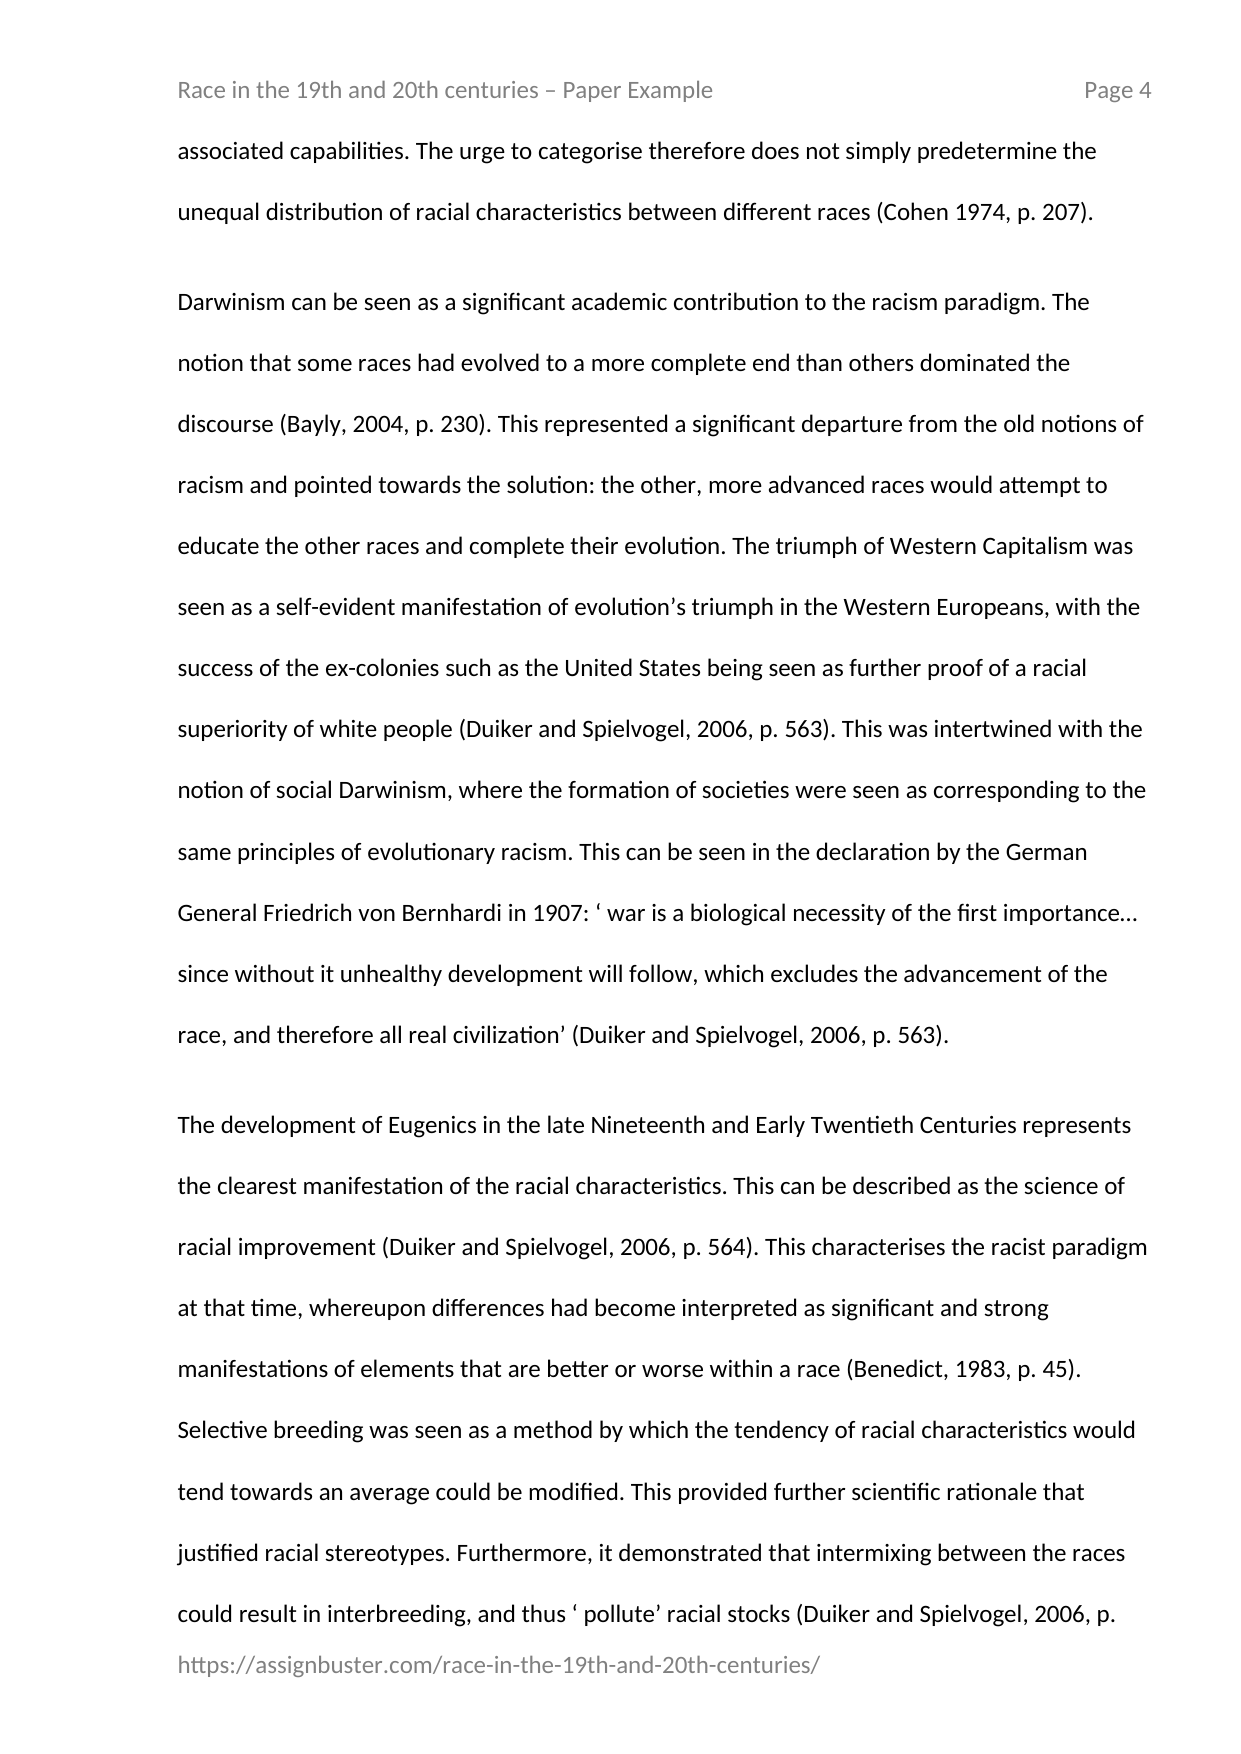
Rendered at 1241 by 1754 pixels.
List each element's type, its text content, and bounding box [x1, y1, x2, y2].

text Darwinism can be seen as a significant academic contribution to the racism paradigm. The notion that some races had evolved to a more complete end than others dominated the discourse (Bayly, 2004, p. 230). This represented a significant departure from the old notions of racism and pointed towards the solution: the other, more advanced races would attempt to educate the other races and complete their evolution. The triumph of Western Capitalism was seen as a self-evident manifestation of evolution’s triumph in the Western Europeans, with the success of the ex-colonies such as the United States being seen as further proof of a racial superiority of white people (Duiker and Spielvogel, 2006, p. 563). This was intertwined with the notion of social Darwinism, where the formation of societies were seen as corresponding to the same principles of evolutionary racism. This can be seen in the declaration by the German General Friedrich von Bernhardi in 1907: ‘ war is a biological necessity of the first importance… since without it unhealthy development will follow, which excludes the advancement of the race, and therefore all real civilization’ (Duiker and Spielvogel, 2006, p. 563). [177, 286, 1152, 1049]
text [177, 135, 1152, 226]
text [177, 1109, 1152, 1628]
